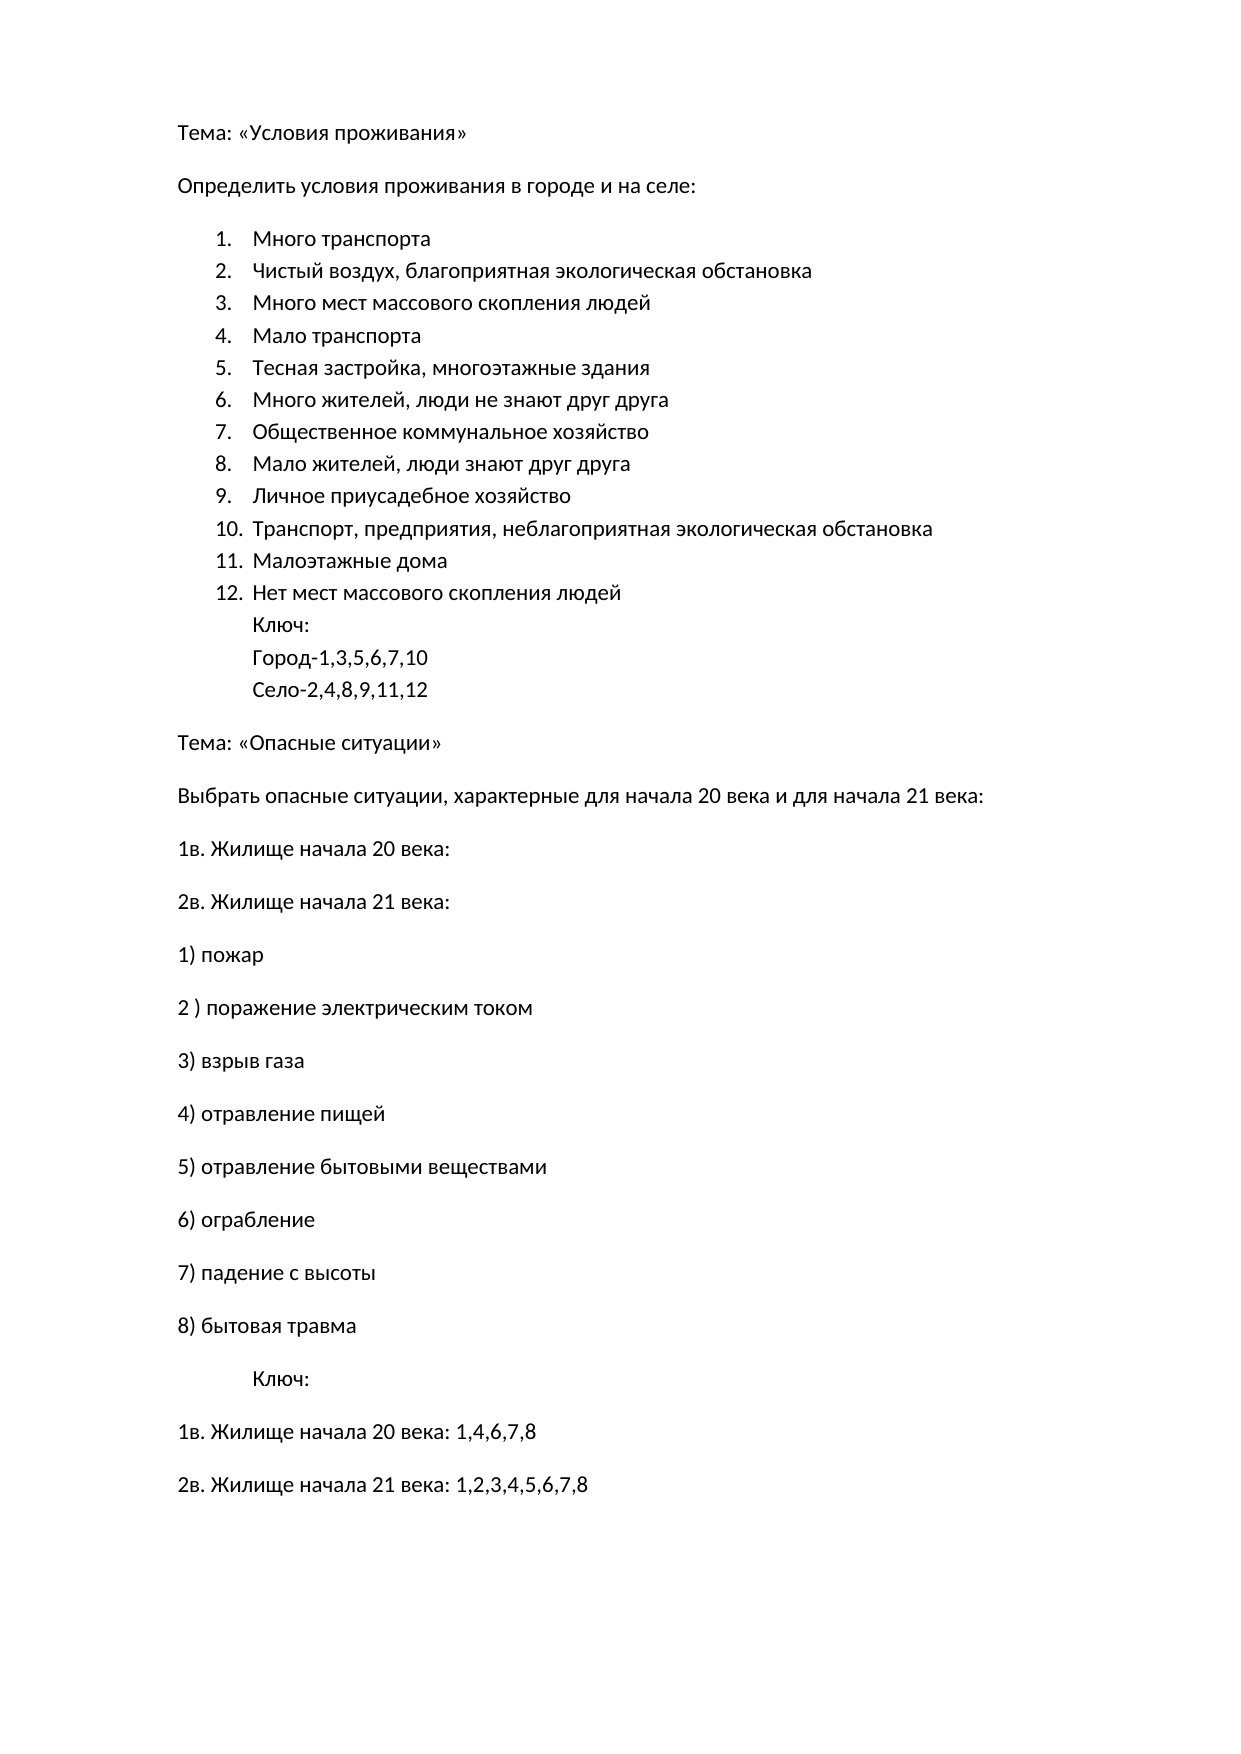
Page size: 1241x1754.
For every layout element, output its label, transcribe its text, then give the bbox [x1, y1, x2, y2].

list Мало транспорта [215, 321, 1152, 349]
list Много транспорта [215, 224, 1152, 252]
text 1) пожар [177, 940, 1152, 968]
text 1в. Жилище начала 20 века: [177, 834, 1152, 862]
text Тема: «Опасные ситуации» [177, 728, 1152, 756]
list Много жителей, люди не знают друг друга [215, 385, 1152, 413]
list Село-2,4,8,9,11,12 [252, 675, 1152, 703]
text 2 ) поражение электрическим током [177, 993, 1152, 1021]
list Ключ: [252, 1364, 1152, 1392]
text Тема: «Условия проживания» [177, 118, 1152, 146]
text 7) падение с высоты [177, 1258, 1152, 1286]
text Выбрать опасные ситуации, характерные для начала 20 века и для начала 21 века: [177, 781, 1152, 809]
list Общественное коммунальное хозяйство [215, 417, 1152, 445]
text Определить условия проживания в городе и на селе: [177, 171, 1152, 199]
list Мало жителей, люди знают друг друга [215, 449, 1152, 477]
list Ключ: [252, 610, 1152, 638]
list Личное приусадебное хозяйство [215, 482, 1152, 510]
text 3) взрыв газа [177, 1046, 1152, 1074]
text 5) отравление бытовыми веществами [177, 1152, 1152, 1180]
list Тесная застройка, многоэтажные здания [215, 353, 1152, 381]
text 2в. Жилище начала 21 века: [177, 887, 1152, 915]
list Транспорт, предприятия, неблагоприятная экологическая обстановка [215, 514, 1152, 542]
text 8) бытовая травма [177, 1311, 1152, 1339]
list Нет мест массового скопления людей [215, 578, 1152, 606]
list Город-1,3,5,6,7,10 [252, 643, 1152, 671]
text 1в. Жилище начала 20 века: 1,4,6,7,8 [177, 1417, 1152, 1445]
text 2в. Жилище начала 21 века: 1,2,3,4,5,6,7,8 [177, 1470, 1152, 1498]
list Много мест массового скопления людей [215, 288, 1152, 317]
list Чистый воздух, благоприятная экологическая обстановка [215, 256, 1152, 284]
list Малоэтажные дома [215, 546, 1152, 574]
text 6) ограбление [177, 1205, 1152, 1233]
text 4) отравление пищей [177, 1099, 1152, 1127]
